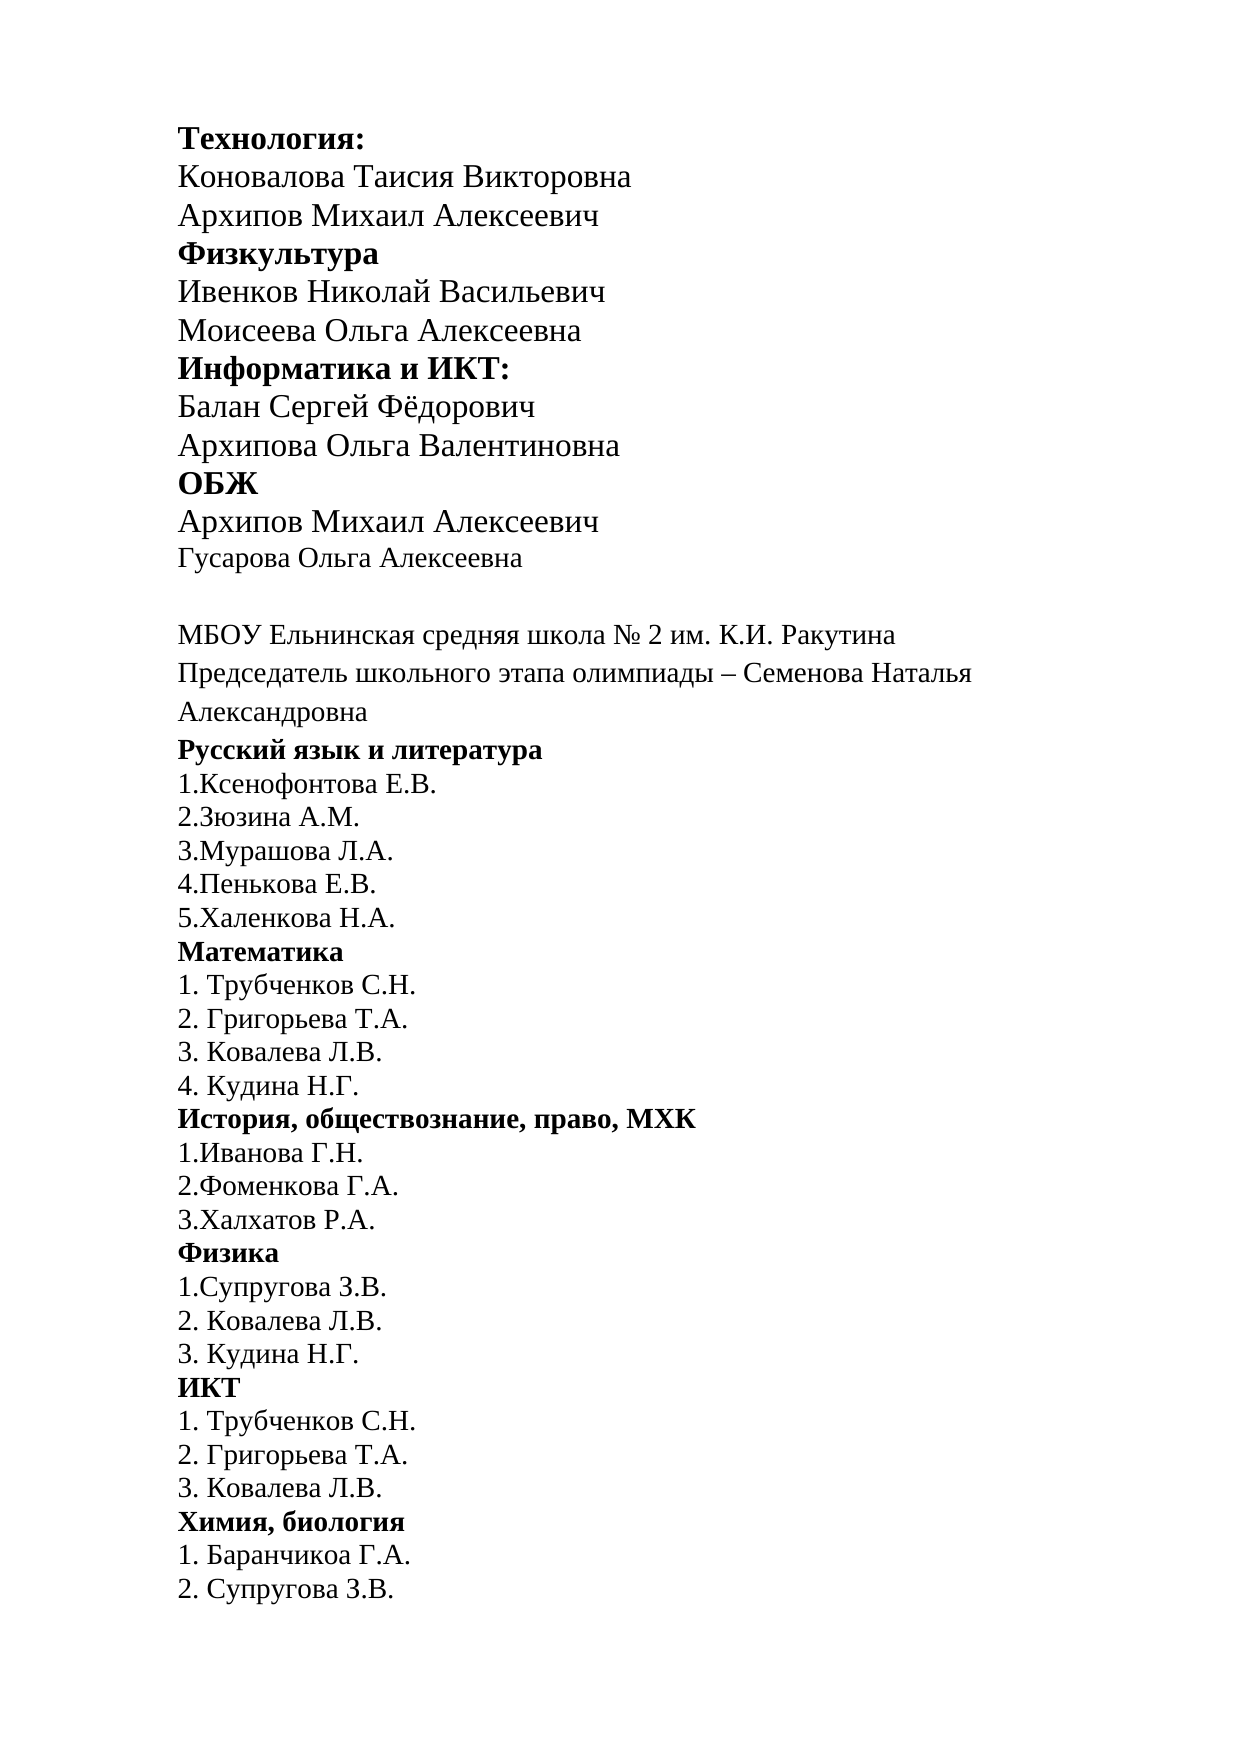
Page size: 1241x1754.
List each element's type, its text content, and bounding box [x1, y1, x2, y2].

text 1.Ксенофонтова Е.В. [177, 766, 1152, 799]
text 2. Ковалева Л.В. [177, 1303, 1152, 1336]
text Архипов Михаил Алексеевич [177, 501, 1152, 540]
text История, обществознание, право, МХК [177, 1101, 1152, 1135]
text МБОУ Ельнинская средняя школа № 2 им. К.И. Ракутина [177, 617, 1152, 650]
text Технология: [177, 118, 1152, 156]
text 3. Кудина Н.Г. [177, 1336, 1152, 1370]
text 1. Баранчикоа Г.А. [177, 1537, 1152, 1571]
text Физика [177, 1236, 1152, 1269]
text ИКТ [177, 1370, 1152, 1403]
text Физкультура [177, 233, 1152, 271]
text 2. Григорьева Т.А. [177, 1001, 1152, 1034]
text Архипова Ольга Валентиновна [177, 425, 1152, 463]
text 1.Супругова З.В. [177, 1269, 1152, 1303]
text Математика [177, 934, 1152, 967]
text 2.Фоменкова Г.А. [177, 1168, 1152, 1202]
text 4. Кудина Н.Г. [177, 1068, 1152, 1101]
text 1. Трубченков С.Н. [177, 1403, 1152, 1437]
text 2. Супругова З.В. [177, 1571, 1152, 1604]
text 2. Григорьева Т.А. [177, 1437, 1152, 1470]
text Архипов Михаил Алексеевич [177, 195, 1152, 233]
text 5.Халенкова Н.А. [177, 900, 1152, 934]
text Ивенков Николай Васильевич [177, 271, 1152, 310]
text Гусарова Ольга Алексеевна [177, 540, 1152, 573]
text 3.Мурашова Л.А. [177, 833, 1152, 867]
text Информатика и ИКТ: [177, 348, 1152, 386]
text Балан Сергей Фёдорович [177, 386, 1152, 425]
text Химия, биология [177, 1504, 1152, 1537]
text 3. Ковалева Л.В. [177, 1034, 1152, 1068]
text Председатель школьного этапа олимпиады – Семенова Наталья Александровна [177, 655, 1152, 727]
text 2.Зюзина А.М. [177, 799, 1152, 833]
text 1. Трубченков С.Н. [177, 967, 1152, 1001]
text 3. Ковалева Л.В. [177, 1470, 1152, 1504]
text ОБЖ [177, 463, 1152, 501]
text Моисеева Ольга Алексеевна [177, 310, 1152, 348]
text 4.Пенькова Е.В. [177, 867, 1152, 900]
text Русский язык и литература [177, 732, 1152, 766]
text Коновалова Таисия Викторовна [177, 156, 1152, 195]
text 1.Иванова Г.Н. [177, 1135, 1152, 1168]
text 3.Халхатов Р.А. [177, 1202, 1152, 1236]
